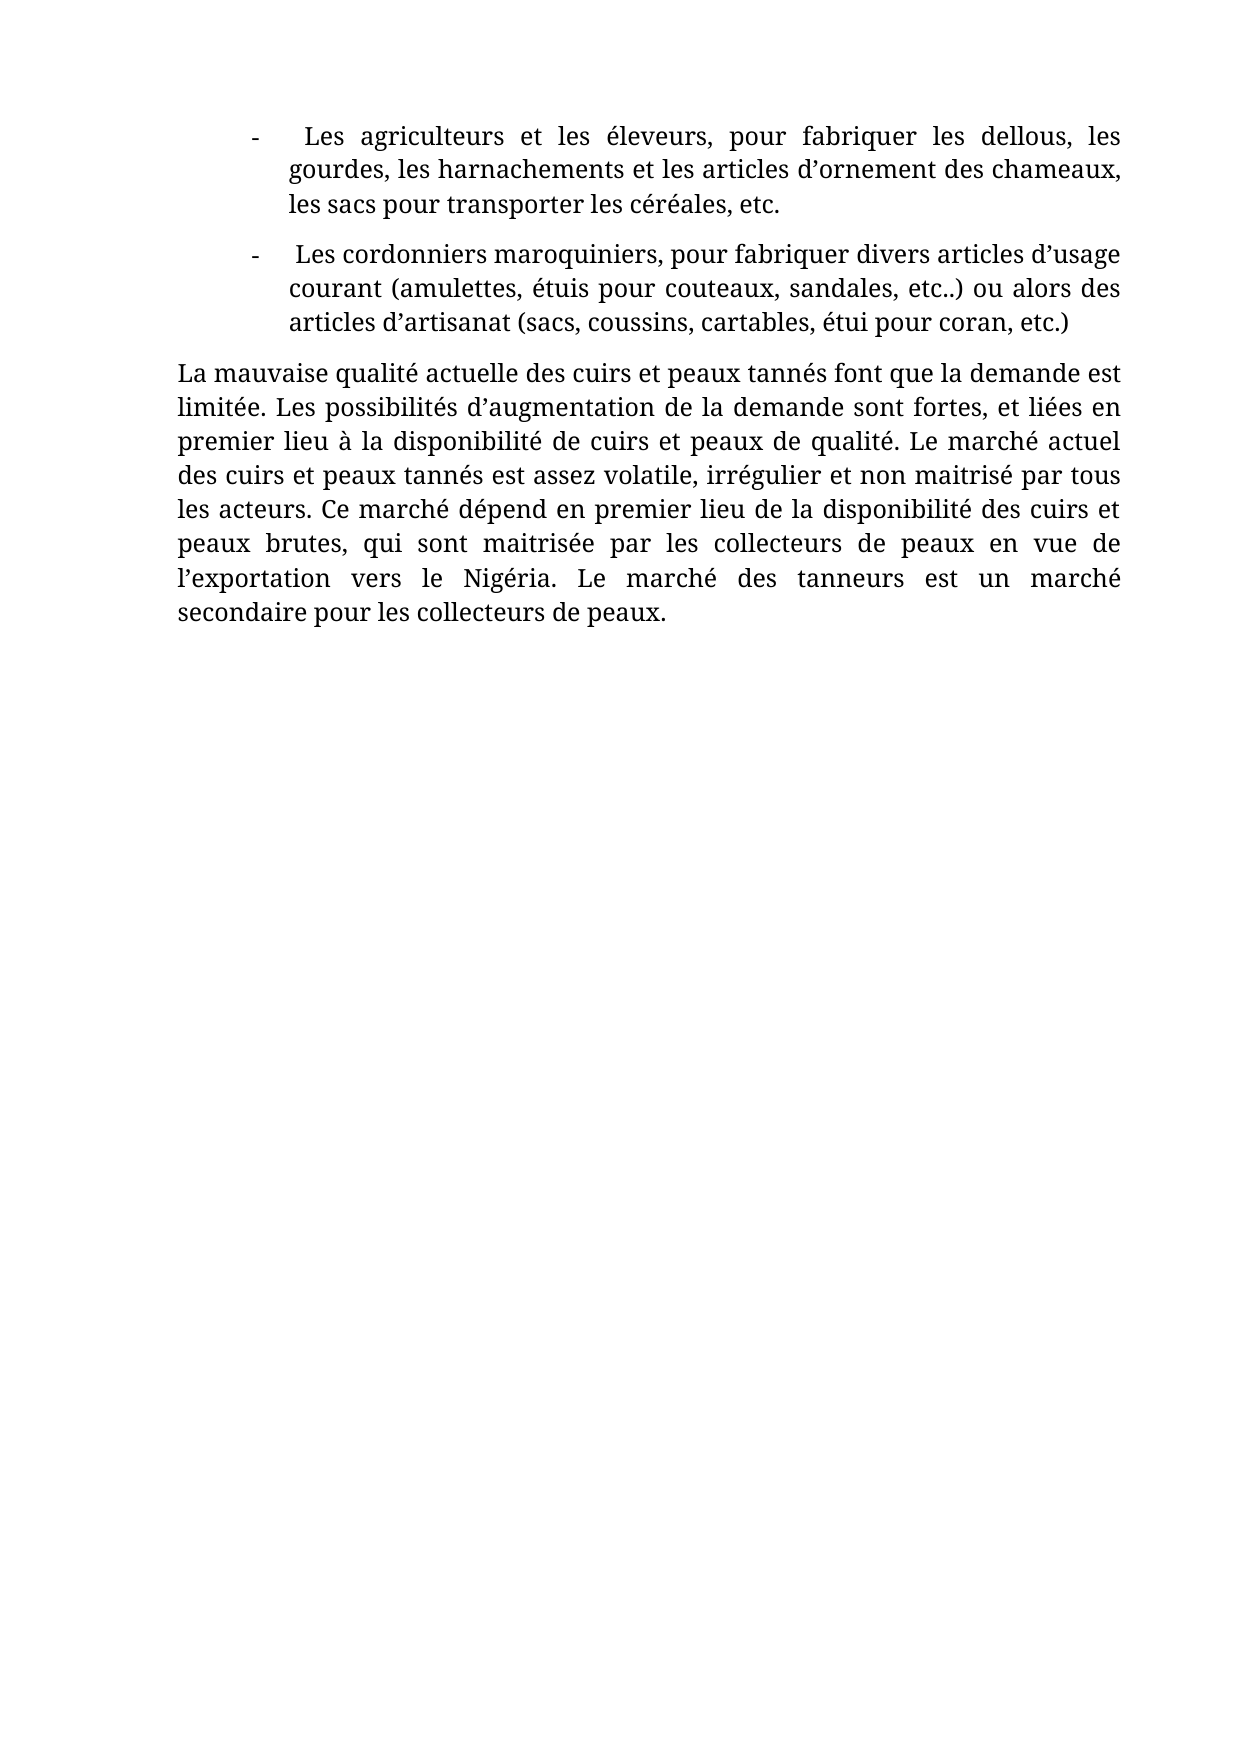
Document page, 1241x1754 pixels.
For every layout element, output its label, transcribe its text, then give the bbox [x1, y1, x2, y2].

list Les cordonniers maroquiniers, pour fabriquer divers articles d’usage courant (amulettes, étuis pour couteaux, sandales, etc..) ou alors des articles d’artisanat (sacs, coussins, cartables, étui pour coran, etc.) [251, 237, 1122, 339]
list Les agriculteurs et les éleveurs, pour fabriquer les dellous, les gourdes, les harnachements et les articles d’ornement des chameaux, les sacs pour transporter les céréales, etc. [251, 118, 1122, 220]
text La mauvaise qualité actuelle des cuirs et peaux tannés font que la demande est limitée. Les possibilités d’augmentation de la demande sont fortes, et liées en premier lieu à la disponibilité de cuirs et peaux de qualité. Le marché actuel des cuirs et peaux tannés est assez volatile, irrégulier et non maitrisé par tous les acteurs. Ce marché dépend en premier lieu de la disponibilité des cuirs et peaux brutes, qui sont maitrisée par les collecteurs de peaux en vue de l’exportation vers le Nigéria. Le marché des tanneurs est un marché secondaire pour les collecteurs de peaux. [177, 356, 1122, 628]
